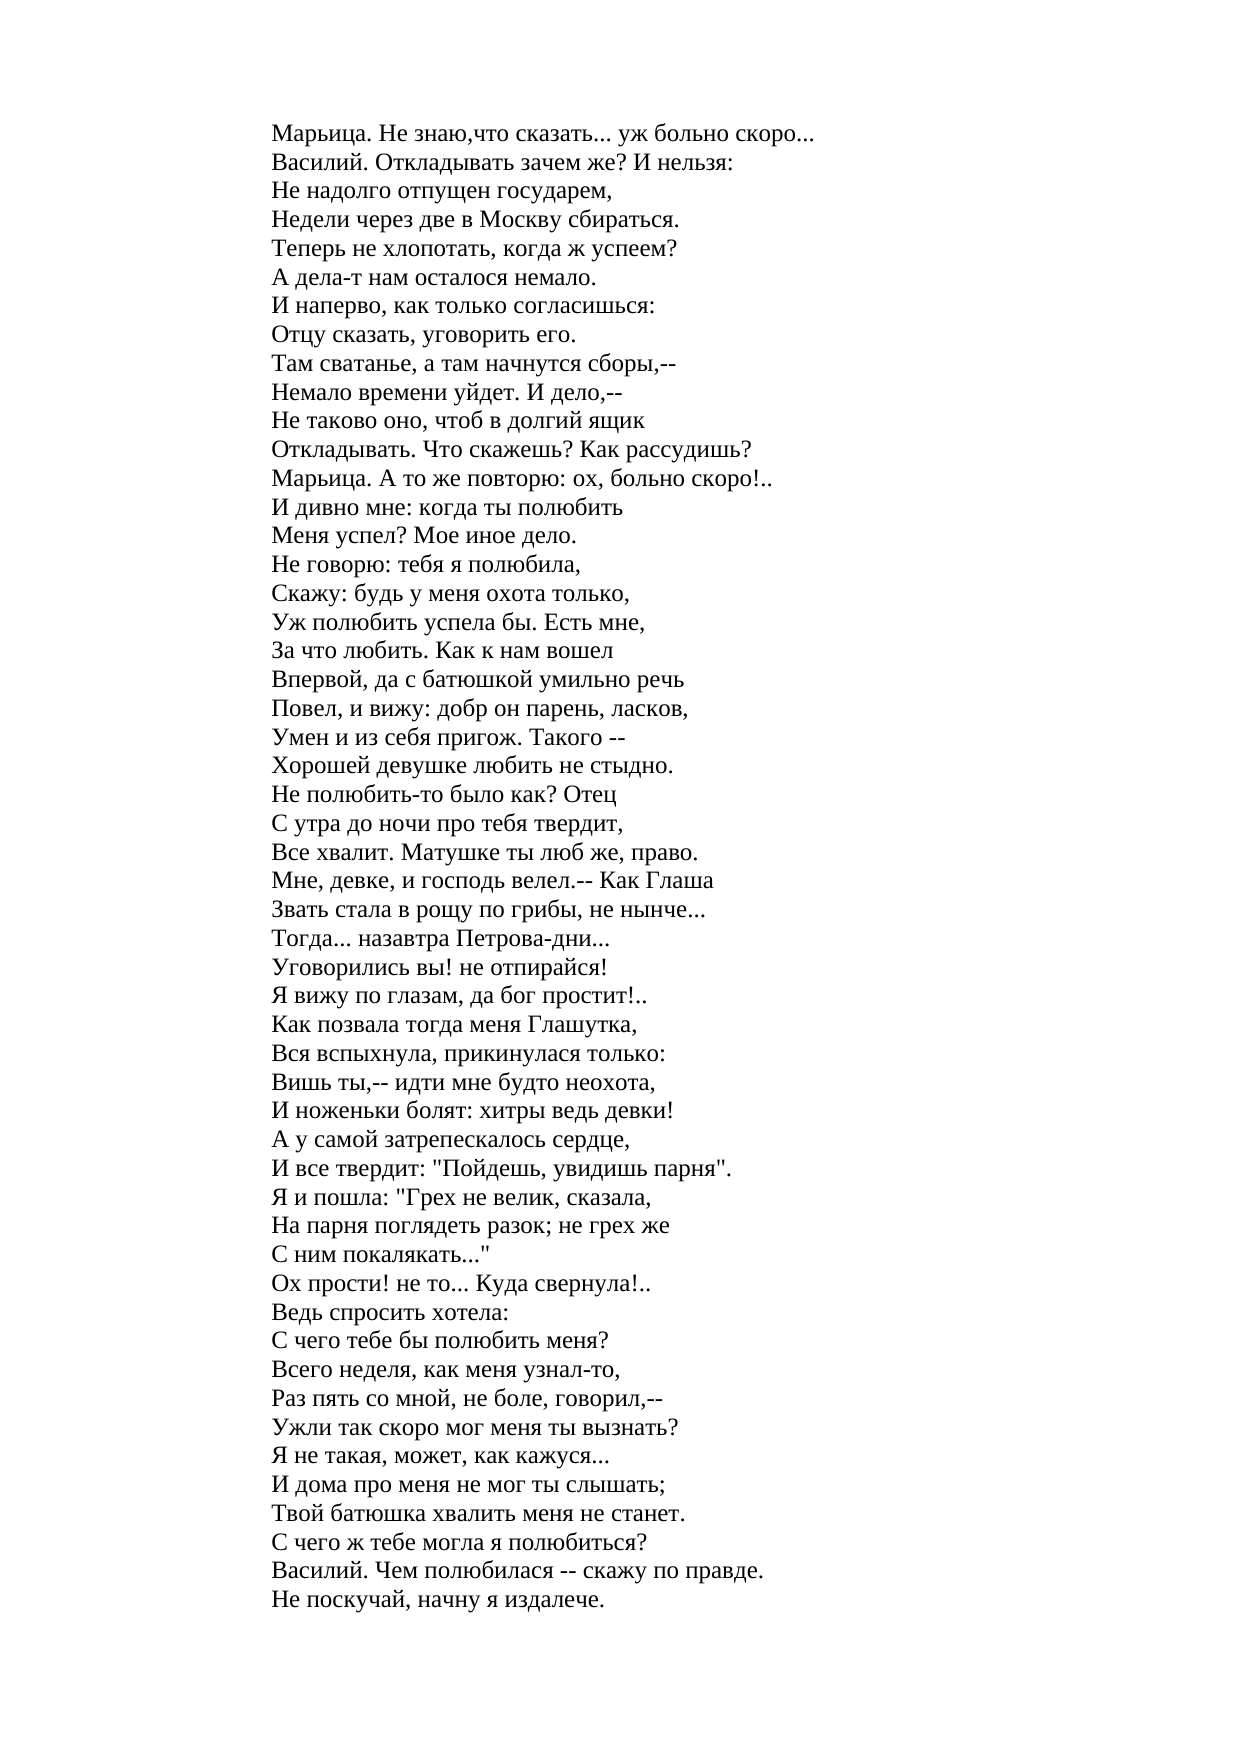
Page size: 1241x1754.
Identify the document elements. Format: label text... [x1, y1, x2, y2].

text Я не такая, может, как кажуся... [252, 1441, 1152, 1469]
text Ведь спросить хотела: [252, 1297, 1152, 1326]
text Теперь не хлопотать, когда ж успеем? [252, 233, 1152, 262]
text Вишь ты,-- идти мне будто неохота, [252, 1067, 1152, 1096]
text Мне, девке, и господь велел.-- Как Глаша [252, 866, 1152, 894]
text Впервой, да с батюшкой умильно речь [252, 664, 1152, 693]
text Не надолго отпущен государем, [252, 176, 1152, 204]
text Не говорю: тебя я полюбила, [252, 549, 1152, 578]
text Повел, и вижу: добр он парень, ласков, [252, 693, 1152, 722]
text А у самой затрепескалось сердце, [252, 1124, 1152, 1153]
text С ним покалякать..." [252, 1239, 1152, 1268]
text И дома про меня не мог ты слышать; [252, 1469, 1152, 1498]
text Ужли так скоро мог меня ты вызнать? [252, 1412, 1152, 1441]
text Твой батюшка хвалить меня не станет. [252, 1498, 1152, 1527]
text Раз пять со мной, не боле, говорил,-- [252, 1383, 1152, 1412]
text Хорошей девушке любить не стыдно. [252, 751, 1152, 779]
text Ох прости! не то... Куда свернула!.. [252, 1268, 1152, 1297]
text Тогда... назавтра Петрова-дни... [252, 923, 1152, 952]
text И дивно мне: когда ты полюбить [252, 492, 1152, 521]
text Всего неделя, как меня узнал-то, [252, 1354, 1152, 1383]
text Василий. Чем полюбилася -- скажу по правде. [252, 1556, 1152, 1584]
text Звать стала в рощу по грибы, не нынче... [252, 894, 1152, 923]
text Уговорились вы! не отпирайся! [252, 952, 1152, 981]
text На парня поглядеть разок; не грех же [252, 1211, 1152, 1239]
text И наперво, как только согласишься: [252, 291, 1152, 319]
text Там сватанье, а там начнутся сборы,-- [252, 348, 1152, 377]
text А дела-т нам осталося немало. [252, 262, 1152, 291]
text Не таково оно, чтоб в долгий ящик [252, 406, 1152, 434]
text Не полюбить-то было как? Отец [252, 779, 1152, 808]
text Марьица. Не знаю,что сказать... уж больно скоро... [252, 118, 1152, 147]
text Все хвалит. Матушке ты люб же, право. [252, 837, 1152, 866]
text Я и пошла: "Грех не велик, сказала, [252, 1182, 1152, 1211]
text Как позвала тогда меня Глашутка, [252, 1009, 1152, 1038]
text За что любить. Как к нам вошел [252, 636, 1152, 664]
text Умен и из себя пригож. Такого -- [252, 722, 1152, 751]
text Уж полюбить успела бы. Есть мне, [252, 607, 1152, 636]
text И все твердит: "Пойдешь, увидишь парня". [252, 1153, 1152, 1182]
text Марьица. А то же повторю: ох, больно скоро!.. [252, 463, 1152, 492]
text Василий. Откладывать зачем же? И нельзя: [252, 147, 1152, 176]
text Отцу сказать, уговорить его. [252, 319, 1152, 348]
text Недели через две в Москву сбираться. [252, 204, 1152, 233]
text Вся вспыхнула, прикинулася только: [252, 1038, 1152, 1067]
text Немало времени уйдет. И дело,-- [252, 377, 1152, 406]
text Скажу: будь у меня охота только, [252, 578, 1152, 607]
text Откладывать. Что скажешь? Как рассудишь? [252, 434, 1152, 463]
text С чего тебе бы полюбить меня? [252, 1326, 1152, 1354]
text Меня успел? Мое иное дело. [252, 521, 1152, 549]
text И ноженьки болят: хитры ведь девки! [252, 1096, 1152, 1124]
text Я вижу по глазам, да бог простит!.. [252, 981, 1152, 1009]
text С чего ж тебе могла я полюбиться? [252, 1527, 1152, 1556]
text С утра до ночи про тебя твердит, [252, 808, 1152, 837]
text Не поскучай, начну я издалече. [252, 1584, 1152, 1613]
